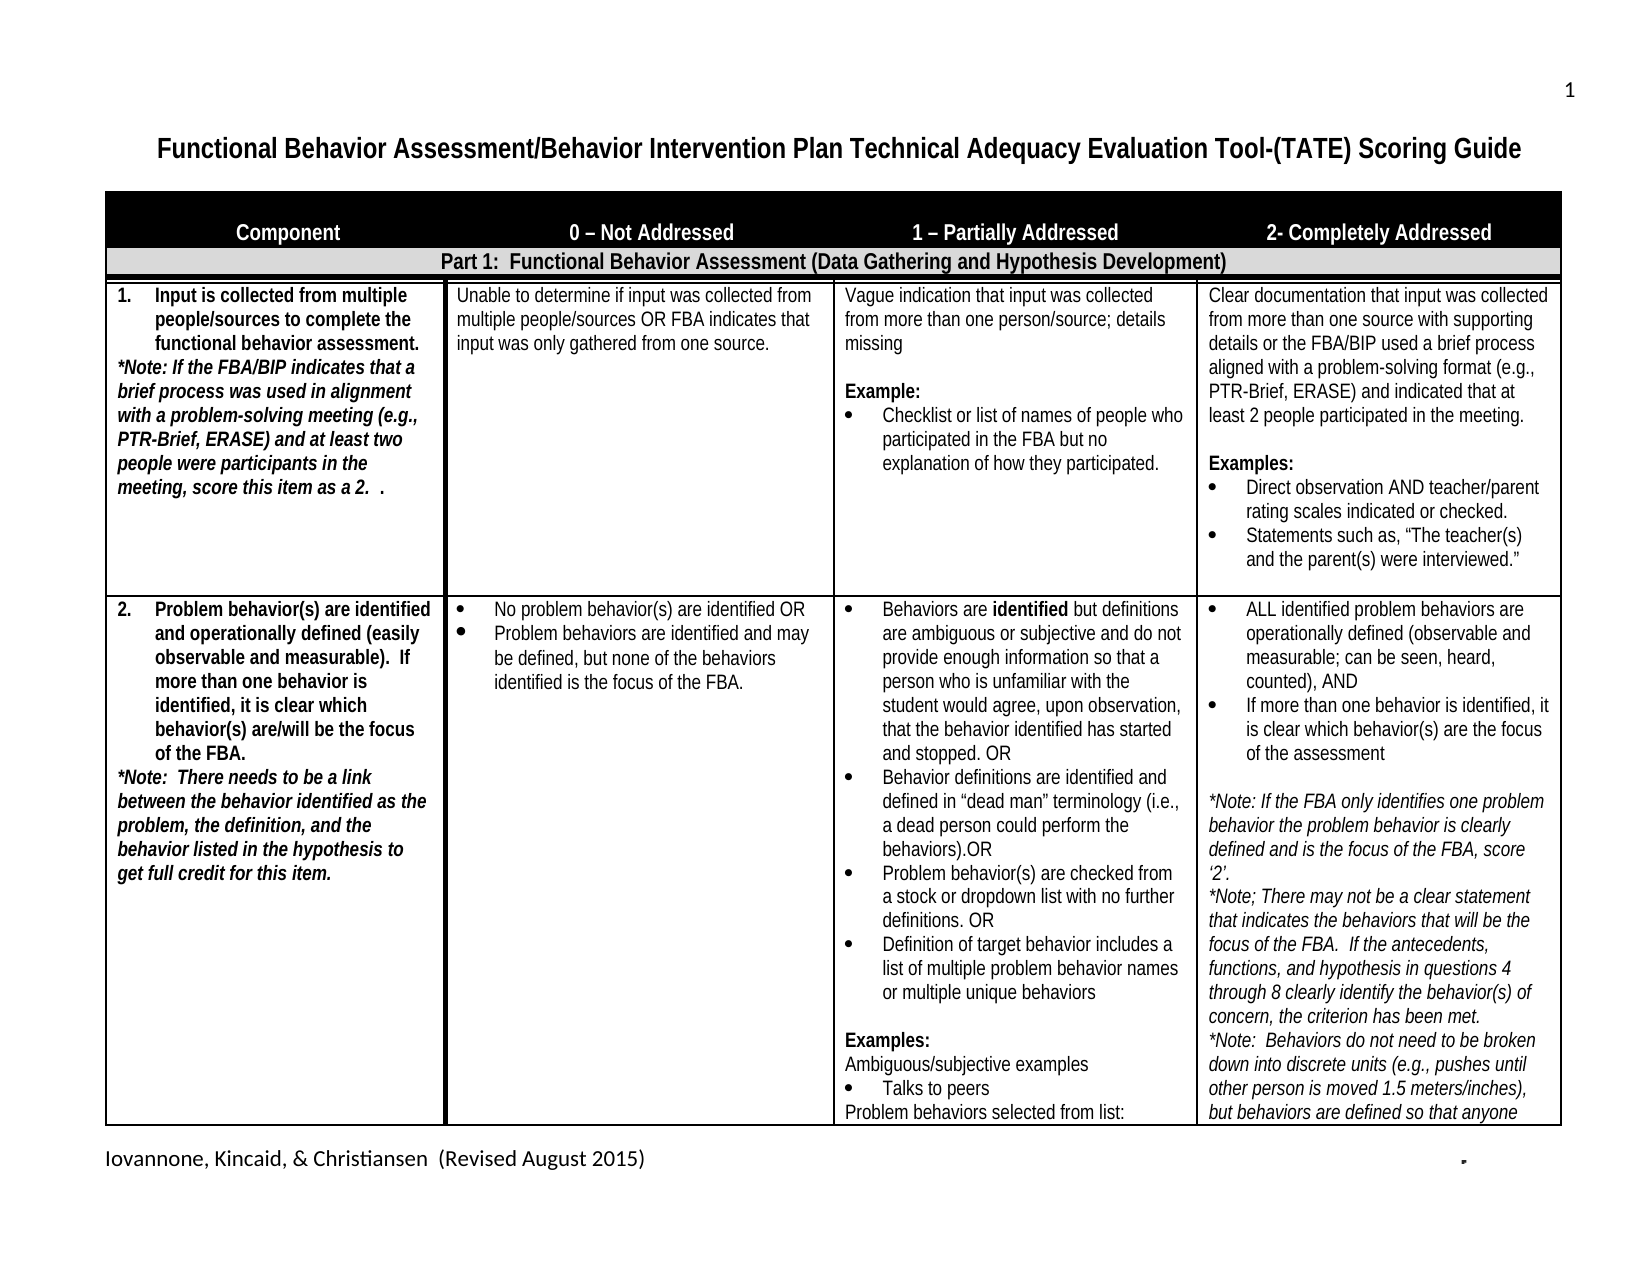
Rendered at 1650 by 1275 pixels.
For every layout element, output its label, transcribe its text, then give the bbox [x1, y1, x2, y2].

table_cell Clear documentation that input was collected from more than one source with supporting details or the FBA/BIP used a brief process aligned with a problem-solving format (e.g., PTR-Brief, ERASE) and indicated that at least 2 people participated in the meeting. Examples: Direct observation AND teacher/parent rating scales indicated or checked. Statements such as, “The teacher(s) and the parent(s) were interviewed.” [1198, 284, 1560, 595]
table_cell Vague indication that input was collected from more than one person/source; details missing Example: Checklist or list of names of people who participated in the FBA but no explanation of how they participated. [835, 284, 1196, 595]
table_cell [1198, 597, 1560, 1124]
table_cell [448, 597, 833, 1124]
text Functional Behavior Assessment/Behavior Intervention Plan Technical Adequacy Evaluation Tool-(TATE) Scoring Guide [105, 131, 1575, 164]
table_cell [835, 597, 1196, 1124]
table_header 0 – Not Addressed [471, 193, 833, 246]
table_header 1 – Partially Addressed [835, 193, 1196, 246]
table_cell Unable to determine if input was collected from multiple people/sources OR FBA indicates that input was only gathered from one source. [448, 284, 833, 595]
table_cell Part 1: Functional Behavior Assessment (Data Gathering and Hypothesis Development) [107, 248, 1560, 274]
table_header Component [107, 193, 469, 246]
table_header 2- Completely Addressed [1198, 193, 1560, 246]
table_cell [107, 597, 443, 1124]
table_cell Input is collected from multiple people/sources to complete the functional behavior assessment. *Note: If the FBA/BIP indicates that a brief process was used in alignment with a problem-solving meeting (e.g., PTR-Brief, ERASE) and at least two people were participants in the meeting, score this item as a 2. . [107, 284, 443, 595]
